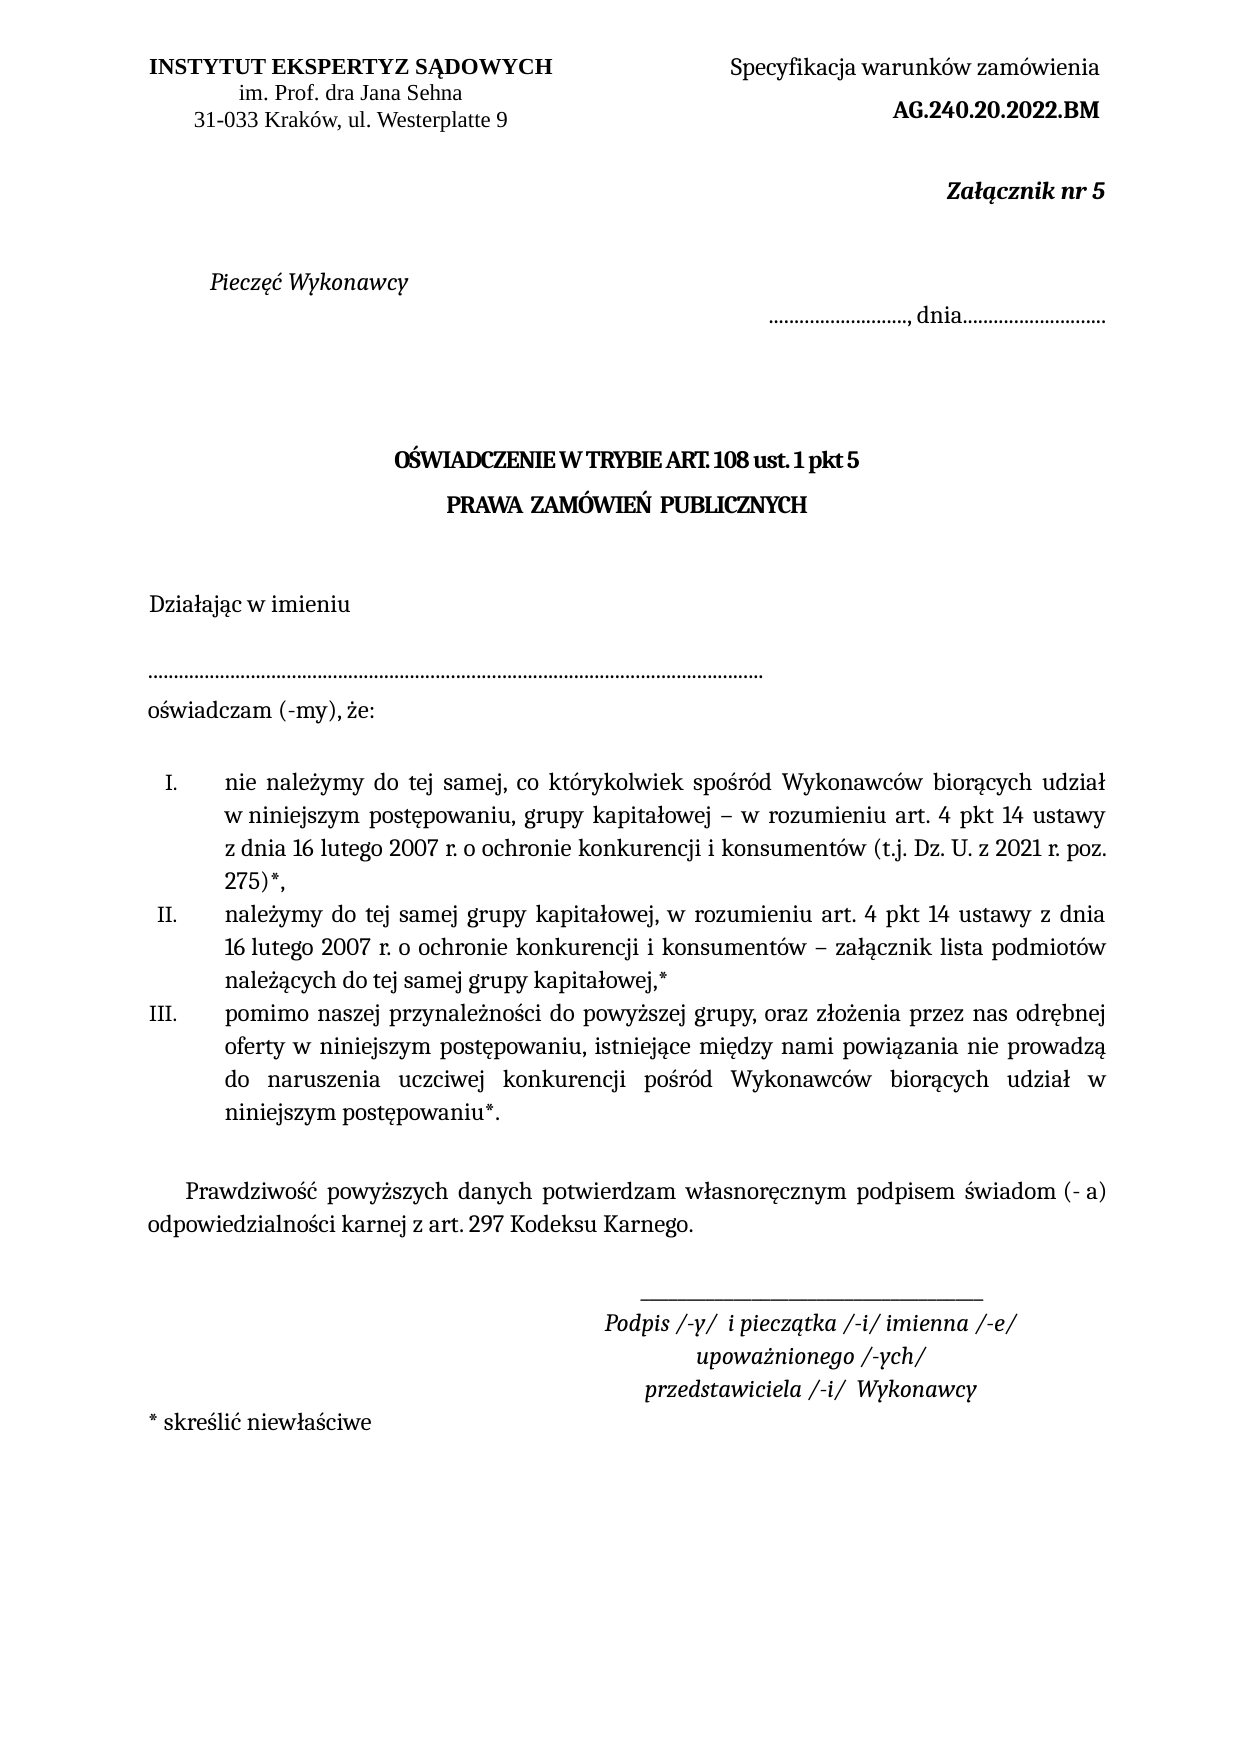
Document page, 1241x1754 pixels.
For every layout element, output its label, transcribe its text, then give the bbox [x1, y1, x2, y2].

text Podpis /-y/ i pieczątka /-i/ imienna /-e/ [516, 1309, 1107, 1338]
text PRAWA ZAMÓWIEŃ PUBLICZNYCH [148, 491, 1107, 520]
list należymy do tej samej grupy kapitałowej, w rozumieniu art. 4 pkt 14 ustawy z dnia 16 lutego 2007 r. o ochronie konkurencji i konsumentów – załącznik lista podmiotów należących do tej samej grupy kapitałowej,* [177, 900, 1107, 995]
text * skreślić niewłaściwe [148, 1408, 1107, 1437]
list pomimo naszej przynależności do powyższej grupy, oraz złożenia przez nas odrębnej oferty w niniejszym postępowaniu, istniejące między nami powiązania nie prowadzą do naruszenia uczciwej konkurencji pośród Wykonawców biorących udział w niniejszym postępowaniu*. [177, 999, 1107, 1127]
text Prawdziwość powyższych danych potwierdzam własnoręcznym podpisem świadom (- a) odpowiedzialności karnej z art. 297 Kodeksu Karnego. [148, 1177, 1107, 1238]
table_header Pieczęć Wykonawcy [148, 210, 473, 301]
text ..........................., dnia............................ [148, 301, 1107, 330]
text przedstawiciela /-i/ WykonawcyZałącznik nr 5 [516, 177, 1107, 206]
text _____________________________________ [516, 1276, 1107, 1304]
list Działając w imieniu [149, 590, 1107, 619]
list ........................................................................................................................ [148, 656, 1107, 685]
list nie należymy do tej samej, co którykolwiek spośród Wykonawców biorących udział w niniejszym postępowaniu, grupy kapitałowej – w rozumieniu art. 4 pkt 14 ustawy z dnia 16 lutego 2007 r. o ochronie konkurencji i konsumentów (t.j. Dz. U. z 2021 r. poz. 275)*, [177, 768, 1107, 896]
text przedstawiciela /-i/ Wykonawcy [516, 1375, 1107, 1404]
text oświadczam (-my), że: [148, 696, 1107, 724]
text OŚWIADCZENIE W TRYBIE ART. 108 ust. 1 pkt 5 [148, 446, 1107, 474]
text upoważnionego /-ych/ [516, 1342, 1107, 1371]
